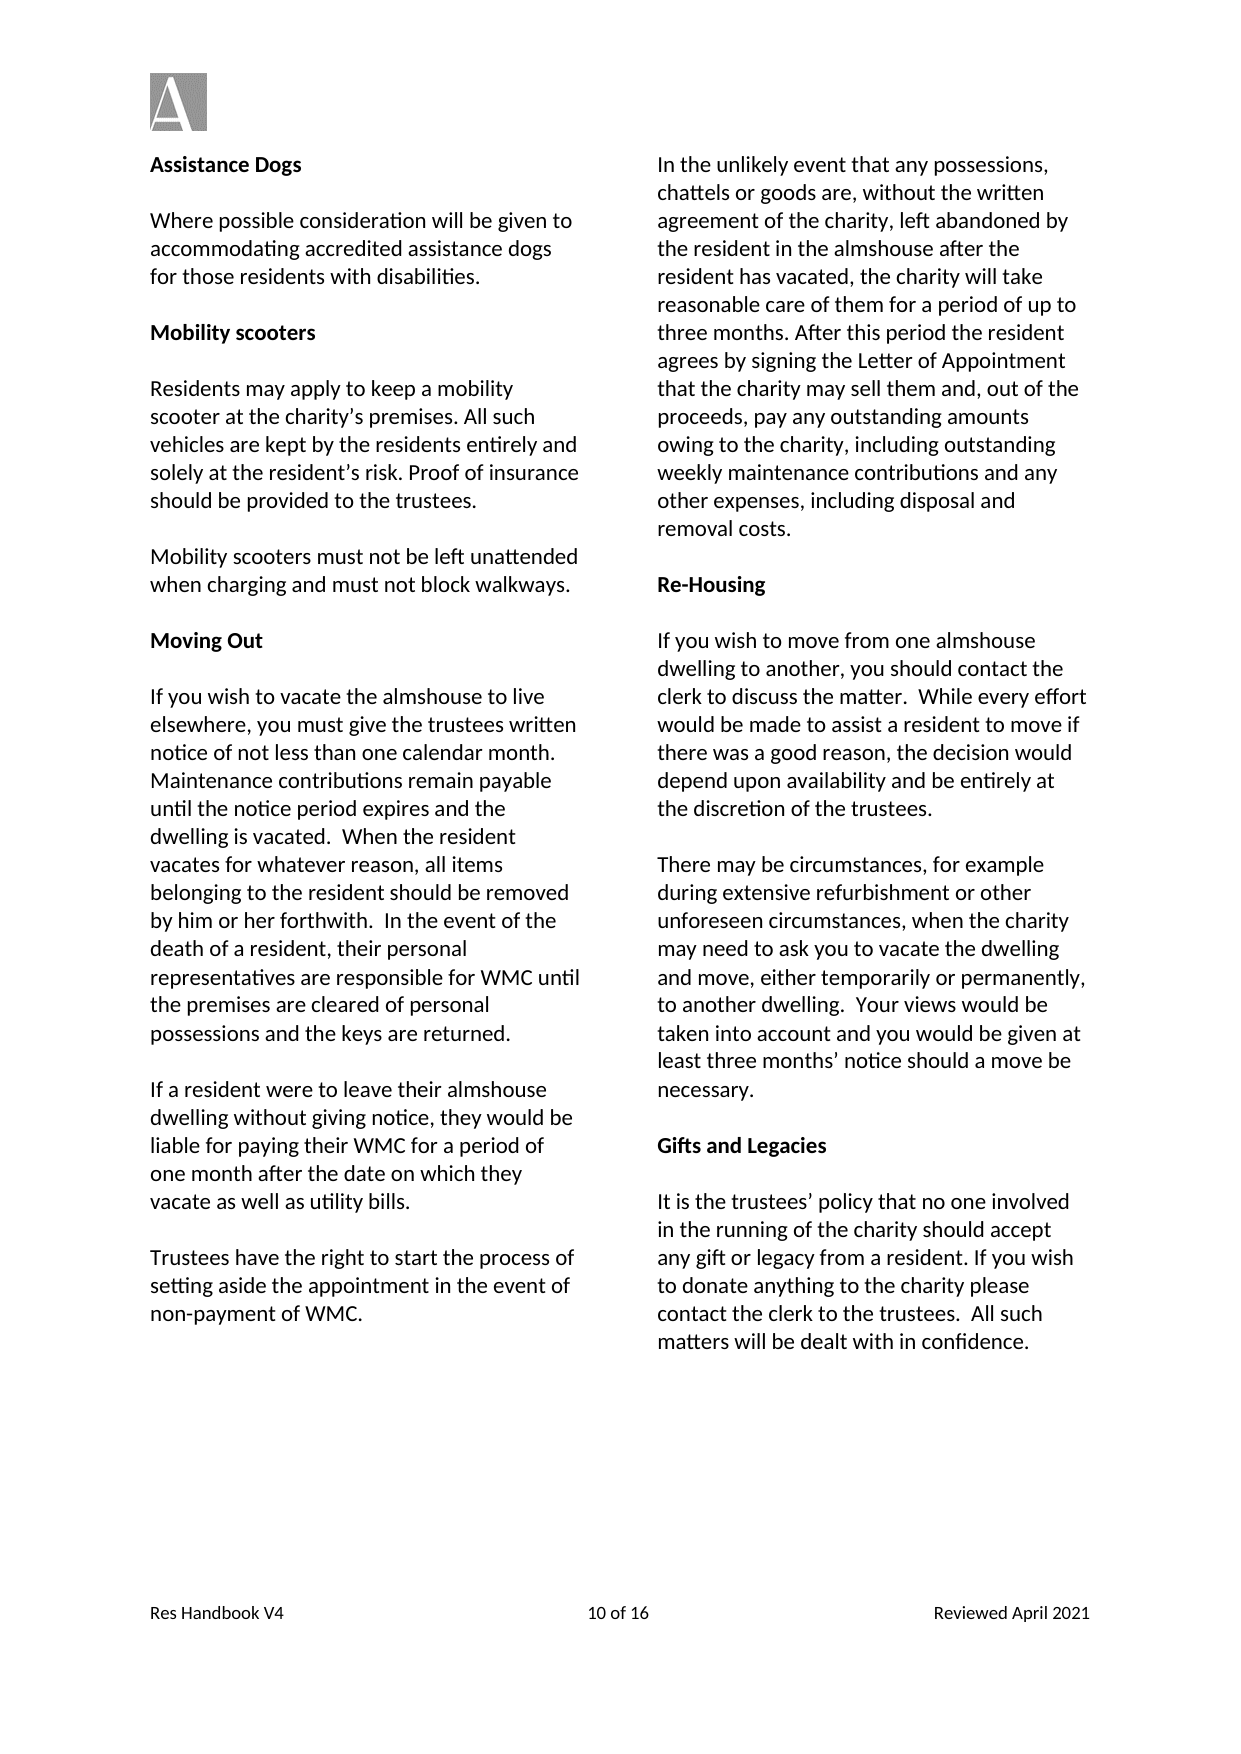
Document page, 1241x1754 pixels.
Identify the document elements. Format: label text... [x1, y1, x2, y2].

picture [150, 73, 207, 131]
text Residents may apply to keep a mobility scooter at the charity’s premises. All such vehicles are kept by the residents entirely and solely at the resident’s risk. Proof of insurance should be provided to the trustees. [150, 374, 583, 514]
text Where possible consideration will be given to accommodating accredited assistance dogs for those residents with disabilities. [150, 206, 583, 290]
text If a resident were to leave their almshouse dwelling without giving notice, they would be liable for paying their WMC for a period of one month after the date on which they vacate as well as utility bills. [150, 1075, 583, 1215]
text If you wish to vacate the almshouse to live elsewhere, you must give the trustees written notice of not less than one calendar month. Maintenance contributions remain payable until the notice period expires and the dwelling is vacated. When the resident vacates for whatever reason, all items belonging to the resident should be removed by him or her forthwith. In the event of the death of a resident, their personal representatives are responsible for WMC until the premises are cleared of personal possessions and the keys are returned. [150, 682, 583, 1047]
text Trustees have the right to start the process of setting aside the appointment in the event of non-payment of WMC. [150, 1243, 583, 1327]
text Mobility scooters must not be left unattended when charging and must not block walkways. [150, 542, 583, 598]
text Assistance Dogs [150, 150, 583, 178]
text Mobility scooters [150, 318, 583, 346]
text There may be circumstances, for example during extensive refurbishment or other unforeseen circumstances, when the charity may need to ask you to vacate the dwelling and move, either temporarily or permanently, to another dwelling. Your views would be taken into account and you would be given at least three months’ notice should a move be necessary. [657, 851, 1090, 1103]
text If you wish to move from one almshouse dwelling to another, you should contact the clerk to discuss the matter. While every effort would be made to assist a resident to move if there was a good reason, the decision would depend upon availability and be entirely at the discretion of the trustees. [657, 626, 1090, 822]
text Re-Housing [657, 570, 1090, 598]
text Moving Out [150, 626, 583, 654]
text Gifts and Legacies [657, 1131, 1090, 1159]
text It is the trustees’ policy that no one involved in the running of the charity should accept any gift or legacy from a resident. If you wish to donate anything to the charity please contact the clerk to the trustees. All such matters will be dealt with in confidence. [657, 1187, 1090, 1355]
text In the unlikely event that any possessions, chattels or goods are, without the written agreement of the charity, left abandoned by the resident in the almshouse after the resident has vacated, the charity will take reasonable care of them for a period of up to three months. After this period the resident agrees by signing the Letter of Appointment that the charity may sell them and, out of the proceeds, pay any outstanding amounts owing to the charity, including outstanding weekly maintenance contributions and any other expenses, including disposal and removal costs. [657, 150, 1090, 542]
